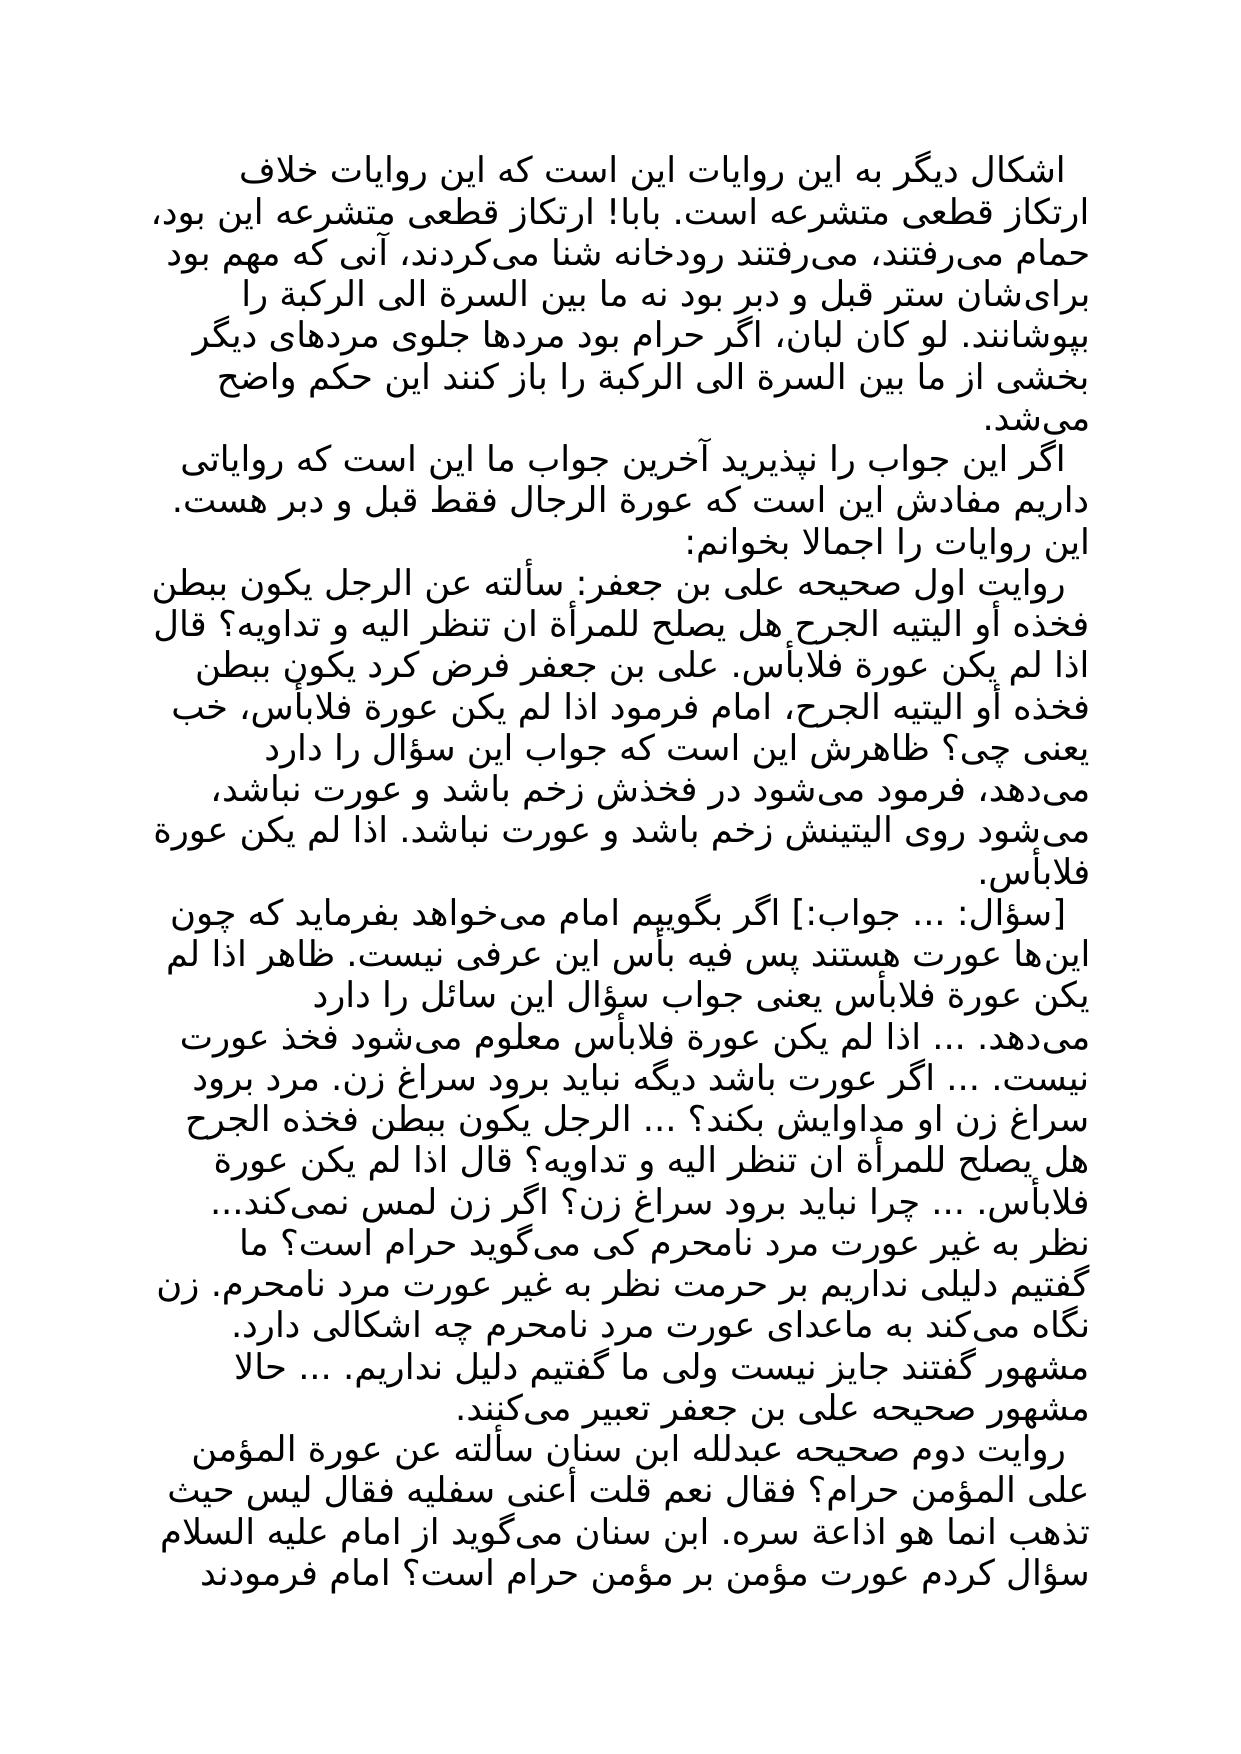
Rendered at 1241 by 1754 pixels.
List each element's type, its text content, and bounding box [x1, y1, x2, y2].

text اشکال دیگر به این روایات این است که این روایات خلاف ارتکاز قطعی متشرعه است. بابا! ارتکاز قطعی متشرعه این بود، ‌حمام می‌‌رفتند، می‌‌رفتند رودخانه شنا می‌‌کردند، آنی که مهم بود برای‌شان ستر قبل و دبر بود نه ما بین السرة‌ الی الرکبة‌ را بپوشانند. لو کان لبان، ‌اگر حرام بود مردها جلوی مردهای دیگر بخشی از ما بین السرة الی الرکبة را باز کنند این حکم واضح می‌‌شد. [150, 150, 1090, 439]
text اگر این جواب را نپذیرید آخرین جواب ما این است که روایاتی داریم مفادش این است که عورة الرجال فقط قبل و دبر هست. این روایات را اجمالا بخوانم: [150, 439, 1090, 562]
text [150, 1429, 1090, 1594]
text روایت اول صحیحه علی بن جعفر: سألته عن الرجل یکون ببطن فخذه أو الیتیه الجرح هل یصلح للمرأة ان تنظر الیه و تداویه؟ قال اذا لم یکن عورة فلابأس. علی بن جعفر فرض کرد یکون ببطن فخذه أو الیتیه الجرح، ‌امام فرمود اذا لم یکن عورة‌ فلابأس، ‌خب یعنی چی؟ ظاهرش این است که جواب این سؤال را دارد می‌‌دهد، ‌فرمود می‌‌شود در فخذش زخم باشد و عورت نباشد، می‌‌شود روی الیتینش زخم باشد و عورت نباشد. اذا لم یکن عورة فلابأس. [150, 562, 1090, 892]
text [سؤال: ... جواب:] اگر بگوییم امام می‌‌خواهد بفرماید که چون این‌ها عورت هستند پس فیه بأس این عرفی نیست. ظاهر اذا لم یکن عورة فلابأس یعنی جواب سؤال این سائل را دارد می‌‌دهد. ... اذا لم یکن عورة فلابأس‌ معلوم می‌‌شود فخذ عورت نیست. ... اگر عورت باشد دیگه نباید برود سراغ زن. مرد برود سراغ زن او مداوایش بکند؟ ... الرجل یکون ببطن فخذه الجرح هل یصلح للمرأة ان تنظر الیه و تداویه؟ قال اذا لم یکن عورة فلابأس. ... چرا نباید برود سراغ زن؟ اگر زن لمس نمی‌کند... نظر به غیر عورت مرد نامحرم کی می‌‌گوید حرام است؟ ما گفتیم دلیلی نداریم بر حرمت نظر به غیر عورت مرد نامحرم. زن نگاه می‌‌کند به ماعدای عورت مرد نامحرم چه اشکالی دارد. مشهور گفتند جایز نیست ولی ما گفتیم دلیل نداریم. ... حالا مشهور صحیحه علی بن جعفر تعبیر می‌‌کنند. [150, 892, 1090, 1429]
